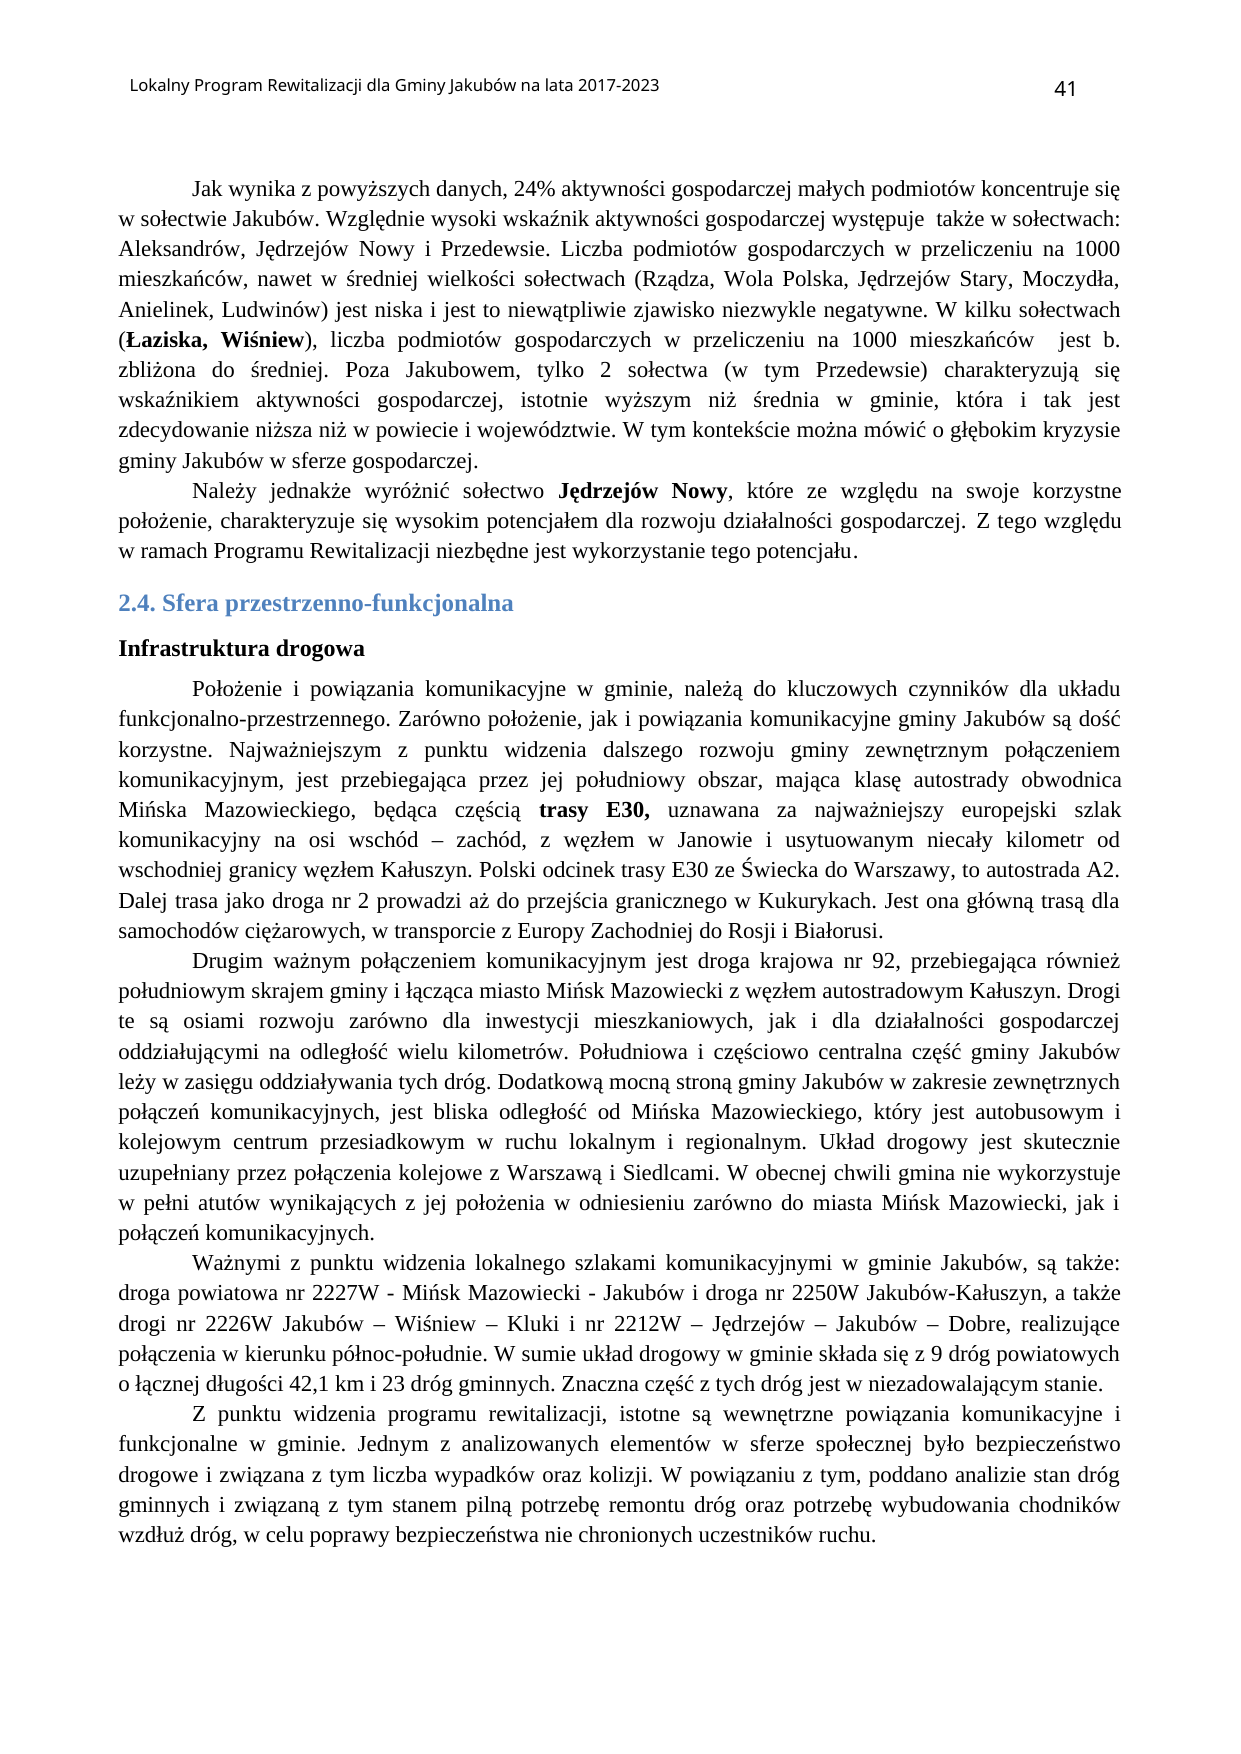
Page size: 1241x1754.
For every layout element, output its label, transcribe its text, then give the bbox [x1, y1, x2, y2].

text Infrastruktura drogowa [118, 634, 1122, 661]
text Należy jednakże wyróżnić sołectwo Jędrzejów Nowy, które ze względu na swoje korzystne położenie, charakteryzuje się wysokim potencjałem dla rozwoju działalności gospodarczej. Z tego względu w ramach Programu Rewitalizacji niezbędne jest wykorzystanie tego potencjału. [118, 477, 1122, 564]
text Ważnymi z punktu widzenia lokalnego szlakami komunikacyjnymi w gminie Jakubów, są także: droga powiatowa nr 2227W - Mińsk Mazowiecki - Jakubów i droga nr 2250W Jakubów-Kałuszyn, a także drogi nr 2226W Jakubów – Wiśniew – Kluki i nr 2212W – Jędrzejów – Jakubów – Dobre, realizujące połączenia w kierunku północ-południe. W sumie układ drogowy w gminie składa się z 9 dróg powiatowych o łącznej długości 42,1 km i 23 dróg gminnych. Znaczna część z tych dróg jest w niezadowalającym stanie. [118, 1249, 1122, 1396]
text Drugim ważnym połączeniem komunikacyjnym jest droga krajowa nr 92, przebiegająca również południowym skrajem gminy i łącząca miasto Mińsk Mazowiecki z węzłem autostradowym Kałuszyn. Drogi te są osiami rozwoju zarówno dla inwestycji mieszkaniowych, jak i dla działalności gospodarczej oddziałującymi na odległość wielu kilometrów. Południowa i częściowo centralna część gminy Jakubów leży w zasięgu oddziaływania tych dróg. Dodatkową mocną stroną gminy Jakubów w zakresie zewnętrznych połączeń komunikacyjnych, jest bliska odległość od Mińska Mazowieckiego, który jest autobusowym i kolejowym centrum przesiadkowym w ruchu lokalnym i regionalnym. Układ drogowy jest skutecznie uzupełniany przez połączenia kolejowe z Warszawą i Siedlcami. W obecnej chwili gmina nie wykorzystuje w pełni atutów wynikających z jej położenia w odniesieniu zarówno do miasta Mińsk Mazowiecki, jak i połączeń komunikacyjnych. [118, 947, 1122, 1245]
text Jak wynika z powyższych danych, 24% aktywności gospodarczej małych podmiotów koncentruje się w sołectwie Jakubów. Względnie wysoki wskaźnik aktywności gospodarczej występuje także w sołectwach: Aleksandrów, Jędrzejów Nowy i Przedewsie. Liczba podmiotów gospodarczych w przeliczeniu na 1000 mieszkańców, nawet w średniej wielkości sołectwach (Rządza, Wola Polska, Jędrzejów Stary, Moczydła, Anielinek, Ludwinów) jest niska i jest to niewątpliwie zjawisko niezwykle negatywne. W kilku sołectwach (Łaziska, Wiśniew), liczba podmiotów gospodarczych w przeliczeniu na 1000 mieszkańców jest b. zbliżona do średniej. Poza Jakubowem, tylko 2 sołectwa (w tym Przedewsie) charakteryzują się wskaźnikiem aktywności gospodarczej, istotnie wyższym niż średnia w gminie, która i tak jest zdecydowanie niższa niż w powiecie i województwie. W tym kontekście można mówić o głębokim kryzysie gminy Jakubów w sferze gospodarczej. [118, 175, 1122, 473]
text Położenie i powiązania komunikacyjne w gminie, należą do kluczowych czynników dla układu funkcjonalno-przestrzennego. Zarówno położenie, jak i powiązania komunikacyjne gminy Jakubów są dość korzystne. Najważniejszym z punktu widzenia dalszego rozwoju gminy zewnętrznym połączeniem komunikacyjnym, jest przebiegająca przez jej południowy obszar, mająca klasę autostrady obwodnica Mińska Mazowieckiego, będąca częścią trasy E30, uznawana za najważniejszy europejski szlak komunikacyjny na osi wschód – zachód, z węzłem w Janowie i usytuowanym niecały kilometr od wschodniej granicy węzłem Kałuszyn. Polski odcinek trasy E30 ze Świecka do Warszawy, to autostrada A2. Dalej trasa jako droga nr 2 prowadzi aż do przejścia granicznego w Kukurykach. Jest ona główną trasą dla samochodów ciężarowych, w transporcie z Europy Zachodniej do Rosji i Białorusi. [118, 675, 1122, 943]
text Z punktu widzenia programu rewitalizacji, istotne są wewnętrzne powiązania komunikacyjne i funkcjonalne w gminie. Jednym z analizowanych elementów w sferze społecznej było bezpieczeństwo drogowe i związana z tym liczba wypadków oraz kolizji. W powiązaniu z tym, poddano analizie stan dróg gminnych i związaną z tym stanem pilną potrzebę remontu dróg oraz potrzebę wybudowania chodników wzdłuż dróg, w celu poprawy bezpieczeństwa nie chronionych uczestników ruchu. [118, 1400, 1122, 1547]
subtitle 2.4. Sfera przestrzenno-funkcjonalna [118, 588, 1122, 617]
